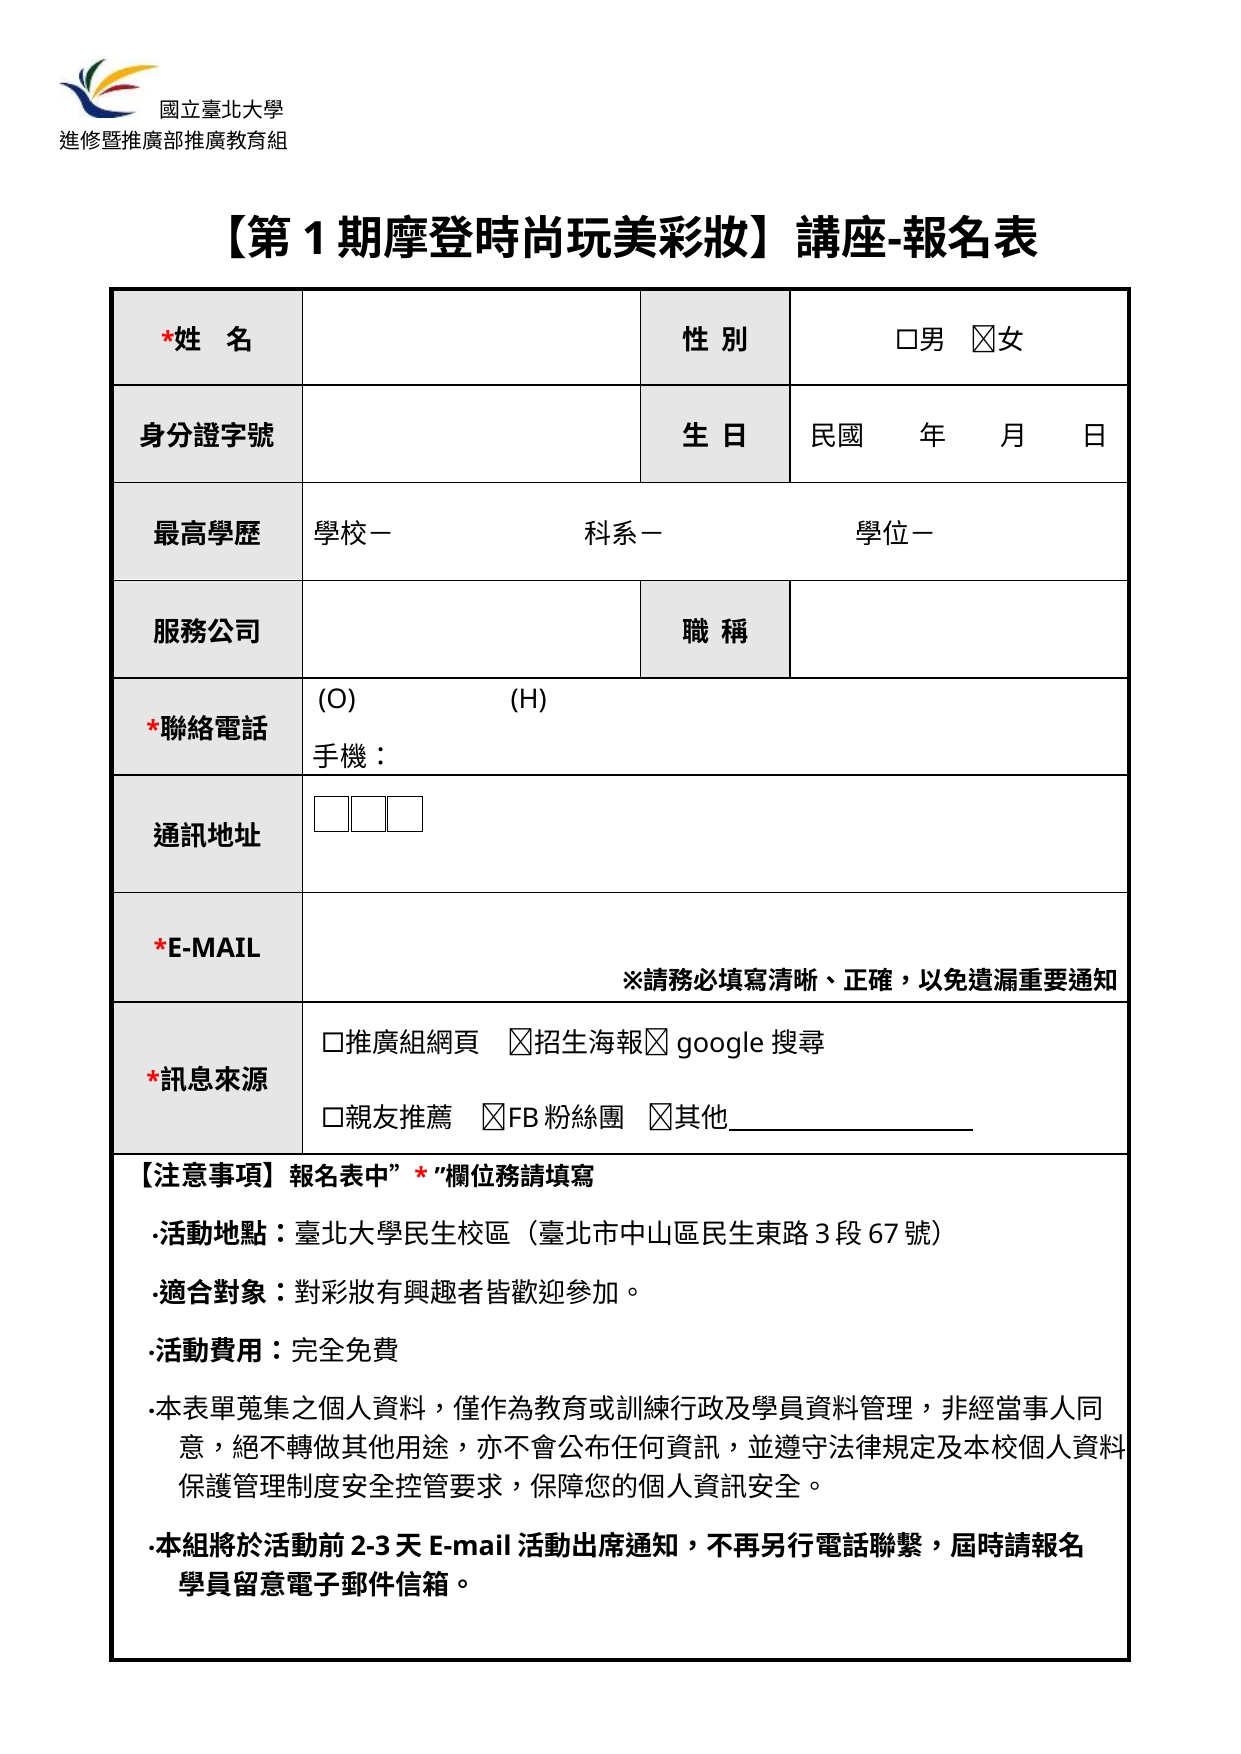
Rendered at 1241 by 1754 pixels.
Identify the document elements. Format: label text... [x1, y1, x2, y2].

table_cell *訊息來源 [114, 1003, 302, 1153]
table_cell 【注意事項】報名表中”* ”欄位務請填寫 ‧活動地點：臺北大學民生校區（臺北市中山區民生東路3段67號） ‧適合對象：對彩妝有興趣者皆歡迎參加。 ‧活動費用：完全免費 ‧本表單蒐集之個人資料，僅作為教育或訓練行政及學員資料管理，非經當事人同意，絕不轉做其他用途，亦不會公布任何資訊，並遵守法律規定及本校個人資料保護管理制度安全控管要求，保障您的個人資訊安全。 ‧本組將於活動前2-3天E-mail活動出席通知，不再另行電話聯繫，屆時請報名學員留意電子郵件信箱。 [114, 1155, 1127, 1658]
table_cell 學校－ 科系－ 學位－ [303, 483, 1127, 579]
table_cell (O) (H) 手機： [303, 679, 1127, 774]
table_cell 最高學歷 [114, 483, 302, 579]
table_header *姓 名 [114, 291, 302, 384]
table_cell 通訊地址 [114, 776, 302, 891]
text 【第1期摩登時尚玩美彩妝】講座-報名表 [59, 201, 1181, 268]
table_cell 生 日 [641, 386, 789, 482]
table_cell 推廣組網頁 招生海報 google 搜尋 親友推薦 FB粉絲團 其他 [303, 1003, 1127, 1153]
table_cell 身分證字號 [114, 386, 302, 482]
table_cell 職 稱 [641, 581, 789, 677]
table_cell [791, 581, 1127, 677]
table_cell *聯絡電話 [114, 679, 302, 774]
table_cell [303, 386, 640, 482]
table_cell [303, 893, 1127, 1001]
table_header 性 別 [641, 291, 789, 384]
table_cell 服務公司 [114, 581, 302, 677]
table_cell *E-MAIL [114, 893, 302, 1001]
table_cell [303, 776, 1127, 891]
table_cell 民國 年 月 日 [791, 386, 1127, 482]
table_header [303, 291, 640, 384]
table_header 男 女 [791, 291, 1127, 384]
table_cell [303, 581, 640, 677]
picture [59, 59, 159, 118]
